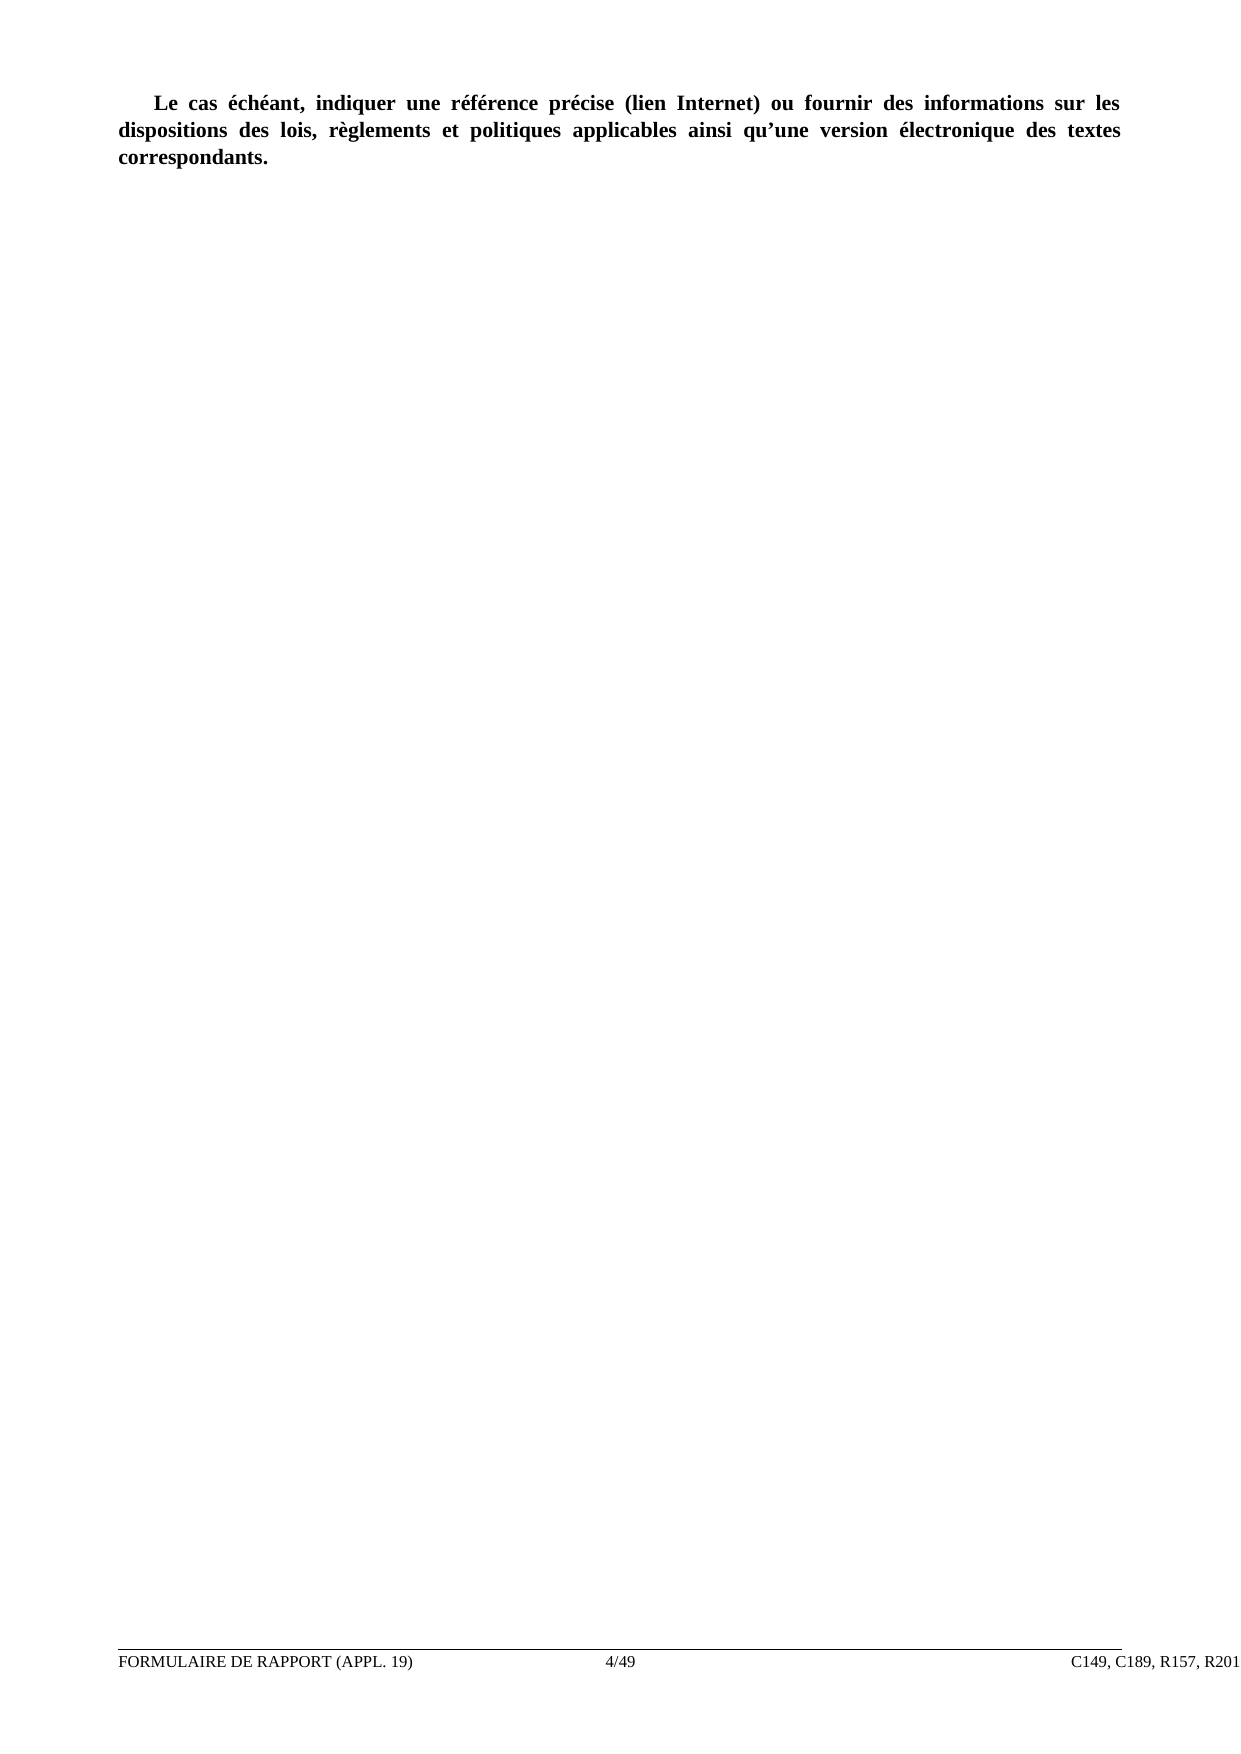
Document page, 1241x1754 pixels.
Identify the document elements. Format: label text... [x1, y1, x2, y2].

text Le cas échéant, indiquer une référence précise (lien Internet) ou fournir des informations sur les dispositions des lois, règlements et politiques applicables ainsi qu’une version électronique des textes correspondants. [118, 89, 1122, 170]
